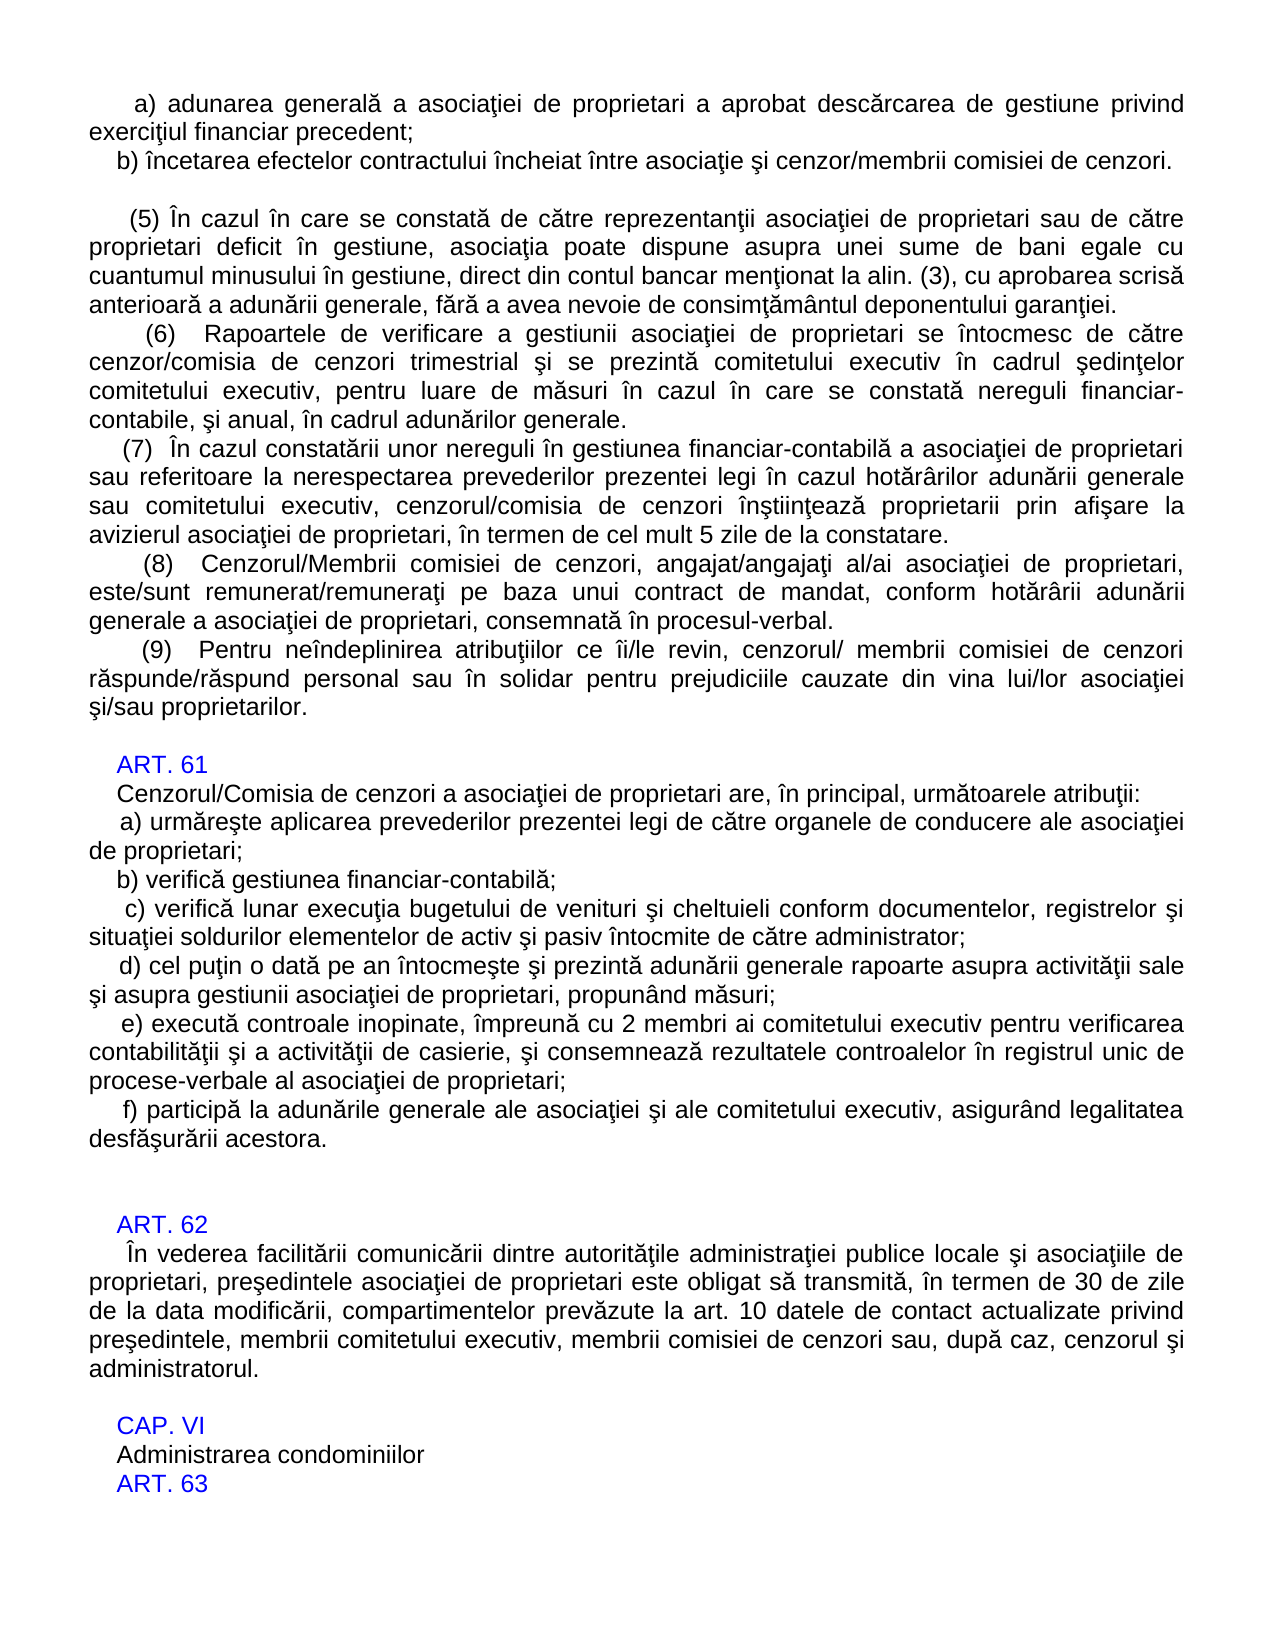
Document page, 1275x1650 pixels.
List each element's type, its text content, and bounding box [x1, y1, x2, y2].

text (6) Rapoartele de verificare a gestiunii asociaţiei de proprietari se întocmesc de către cenzor/comisia de cenzori trimestrial şi se prezintă comitetului executiv în cadrul şedinţelor comitetului executiv, pentru luare de măsuri în cazul în care se constată nereguli financiar-contabile, şi anual, în cadrul adunărilor generale. [89, 319, 1186, 434]
text CAP. VI [89, 1411, 1186, 1440]
text b) verifică gestiunea financiar-contabilă; [89, 865, 1186, 894]
text Cenzorul/Comisia de cenzori a asociaţiei de proprietari are, în principal, următoarele atribuţii: [89, 779, 1186, 807]
text a) adunarea generală a asociaţiei de proprietari a aprobat descărcarea de gestiune privind exerciţiul financiar precedent; [89, 89, 1186, 146]
text e) execută controale inopinate, împreună cu 2 membri ai comitetului executiv pentru verificarea contabilităţii şi a activităţii de casierie, şi consemnează rezultatele controalelor în registrul unic de procese-verbale al asociaţiei de proprietari; [89, 1009, 1186, 1095]
text ART. 62 [89, 1210, 1186, 1239]
text f) participă la adunările generale ale asociaţiei şi ale comitetului executiv, asigurând legalitatea desfăşurării acestora. [89, 1095, 1186, 1152]
text În vederea facilitării comunicării dintre autorităţile administraţiei publice locale şi asociaţiile de proprietari, preşedintele asociaţiei de proprietari este obligat să transmită, în termen de 30 de zile de la data modificării, compartimentelor prevăzute la art. 10 datele de contact actualizate privind preşedintele, membrii comitetului executiv, membrii comisiei de cenzori sau, după caz, cenzorul şi administratorul. [89, 1239, 1186, 1382]
text (9) Pentru neîndeplinirea atribuţiilor ce îi/le revin, cenzorul/ membrii comisiei de cenzori răspunde/răspund personal sau în solidar pentru prejudiciile cauzate din vina lui/lor asociaţiei şi/sau proprietarilor. [89, 635, 1186, 721]
text (5) În cazul în care se constată de către reprezentanţii asociaţiei de proprietari sau de către proprietari deficit în gestiune, asociaţia poate dispune asupra unei sume de bani egale cu cuantumul minusului în gestiune, direct din contul bancar menţionat la alin. (3), cu aprobarea scrisă anterioară a adunării generale, fără a avea nevoie de consimţământul deponentului garanţiei. [89, 204, 1186, 319]
text (7) În cazul constatării unor nereguli în gestiunea financiar-contabilă a asociaţiei de proprietari sau referitoare la nerespectarea prevederilor prezentei legi în cazul hotărârilor adunării generale sau comitetului executiv, cenzorul/comisia de cenzori înştiinţează proprietarii prin afişare la avizierul asociaţiei de proprietari, în termen de cel mult 5 zile de la constatare. [89, 434, 1186, 549]
text ART. 61 [89, 750, 1186, 779]
text ART. 63 [89, 1469, 1186, 1497]
text d) cel puţin o dată pe an întocmeşte şi prezintă adunării generale rapoarte asupra activităţii sale şi asupra gestiunii asociaţiei de proprietari, propunând măsuri; [89, 951, 1186, 1009]
text (8) Cenzorul/Membrii comisiei de cenzori, angajat/angajaţi al/ai asociaţiei de proprietari, este/sunt remunerat/remuneraţi pe baza unui contract de mandat, conform hotărârii adunării generale a asociaţiei de proprietari, consemnată în procesul-verbal. [89, 549, 1186, 635]
text a) urmăreşte aplicarea prevederilor prezentei legi de către organele de conducere ale asociaţiei de proprietari; [89, 807, 1186, 865]
text Administrarea condominiilor [89, 1440, 1186, 1469]
text c) verifică lunar execuţia bugetului de venituri şi cheltuieli conform documentelor, registrelor şi situaţiei soldurilor elementelor de activ şi pasiv întocmite de către administrator; [89, 894, 1186, 951]
text b) încetarea efectelor contractului încheiat între asociaţie şi cenzor/membrii comisiei de cenzori. [89, 146, 1186, 175]
